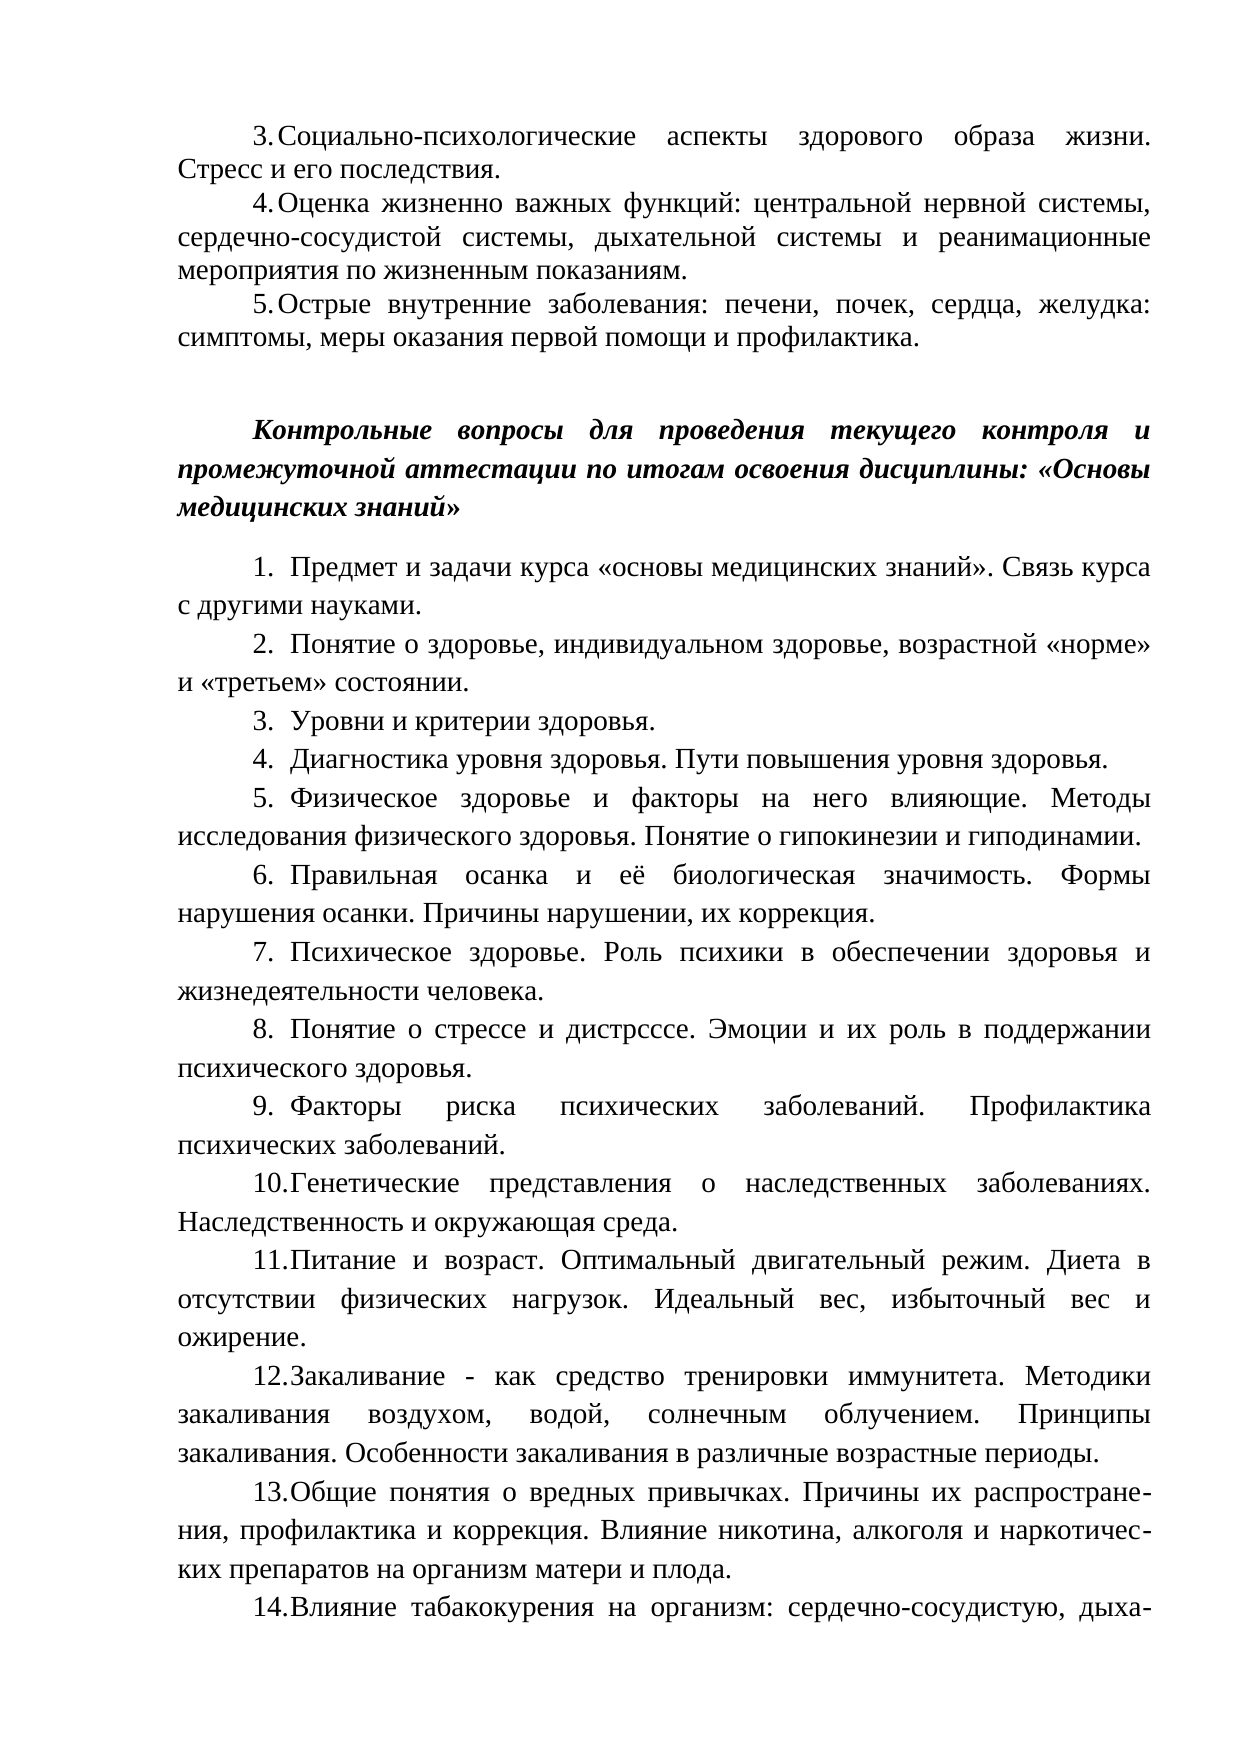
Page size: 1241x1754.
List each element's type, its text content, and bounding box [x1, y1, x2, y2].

list Закаливание - как средство тренировки иммунитета. Методики закаливания воздухом, водой, солнечным облучением. Принципы закаливания. Особенности закаливания в различные возрастные периоды. [177, 1358, 1152, 1469]
list Физическое здоровье и факторы на него влияющие. Методы исследования физического здоровья. Понятие о гипокинезии и гиподинамии. [177, 780, 1152, 852]
list Диагностика уровня здоровья. Пути повышения уровня здоровья. [177, 741, 1152, 775]
list Питание и возраст. Оптимальный двигательный режим. Диета в отсутствии физических нагрузок. Идеальный вес, избыточный вес и ожирение. [177, 1242, 1152, 1353]
list Генетические представления о наследственных заболеваниях. Наследственность и окружающая среда. [177, 1165, 1152, 1237]
text Контрольные вопросы для проведения текущего контроля и промежуточной аттестации по итогам освоения дисциплины: «Основы медицинских знаний» [177, 412, 1152, 523]
list Понятие о здоровье, индивидуальном здоровье, возрастной «норме» и «третьем» состоянии. [177, 626, 1152, 698]
list Уровни и критерии здоровья. [177, 703, 1152, 736]
list Острые внутренние заболевания: печени, почек, сердца, желудка: симптомы, меры оказания первой помощи и профилактика. [177, 286, 1152, 353]
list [177, 1589, 1152, 1623]
list Психическое здоровье. Роль психики в обеспечении здоровья и жизнедеятельности человека. [177, 934, 1152, 1006]
list Социально-психологические аспекты здорового образа жизни. Стресс и его последствия. [177, 118, 1152, 185]
list Общие понятия о вредных привычках. Причины их распространения, профилактика и коррекция. Влияние никотина, алкоголя и наркотических препаратов на организм матери и плода. [177, 1474, 1152, 1584]
list Предмет и задачи курса «основы медицинских знаний». Связь курса с другими науками. [177, 549, 1152, 621]
list Оценка жизненно важных функций: центральной нервной системы, сердечно-сосудистой системы, дыхательной системы и реанимационные мероприятия по жизненным показаниям. [177, 185, 1152, 286]
list Правильная осанка и её биологическая значимость. Формы нарушения осанки. Причины нарушении, их коррекция. [177, 857, 1152, 929]
list Понятие о стрессе и дистрсссе. Эмоции и их роль в поддержании психического здоровья. [177, 1011, 1152, 1083]
list Факторы риска психических заболеваний. Профилактика психических заболеваний. [177, 1088, 1152, 1160]
